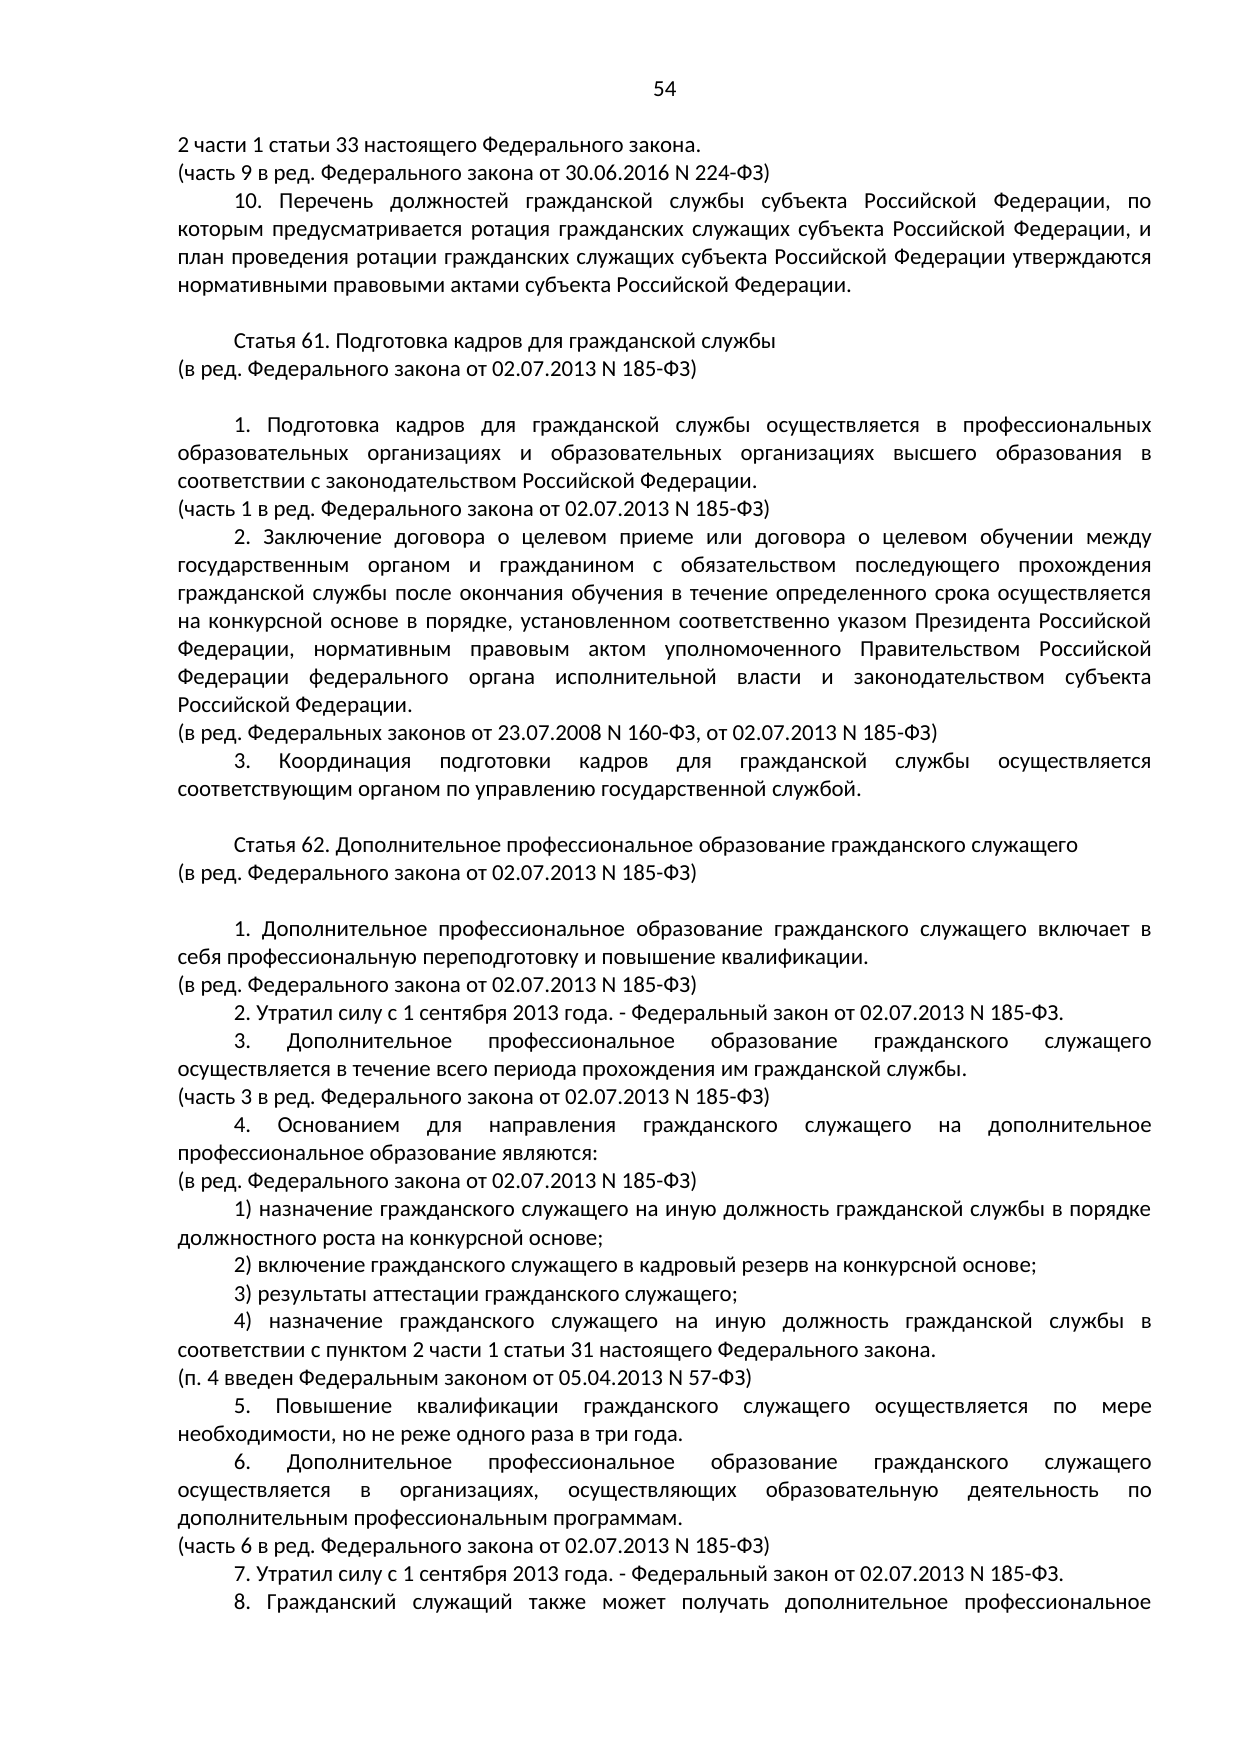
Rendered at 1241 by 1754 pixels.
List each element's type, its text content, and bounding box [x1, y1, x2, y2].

text 2) включение гражданского служащего в кадровый резерв на конкурсной основе; [177, 1251, 1152, 1279]
text (в ред. Федеральных законов от 23.07.2008 N 160-ФЗ, от 02.07.2013 N 185-ФЗ) [177, 718, 1152, 746]
text 3. Дополнительное профессиональное образование гражданского служащего осуществляется в течение всего периода прохождения им гражданской службы. [177, 1026, 1152, 1082]
text 10. Перечень должностей гражданской службы субъекта Российской Федерации, по которым предусматривается ротация гражданских служащих субъекта Российской Федерации, и план проведения ротации гражданских служащих субъекта Российской Федерации утверждаются нормативными правовыми актами субъекта Российской Федерации. [177, 186, 1152, 298]
text 5. Повышение квалификации гражданского служащего осуществляется по мере необходимости, но не реже одного раза в три года. [177, 1391, 1152, 1447]
text (в ред. Федерального закона от 02.07.2013 N 185-ФЗ) [177, 970, 1152, 998]
text Статья 61. Подготовка кадров для гражданской службы [177, 326, 1152, 354]
text (часть 3 в ред. Федерального закона от 02.07.2013 N 185-ФЗ) [177, 1082, 1152, 1111]
text (п. 4 введен Федеральным законом от 05.04.2013 N 57-ФЗ) [177, 1363, 1152, 1391]
text (часть 1 в ред. Федерального закона от 02.07.2013 N 185-ФЗ) [177, 494, 1152, 522]
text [177, 130, 1152, 158]
text Статья 62. Дополнительное профессиональное образование гражданского служащего [177, 830, 1152, 858]
text 4. Основанием для направления гражданского служащего на дополнительное профессиональное образование являются: [177, 1111, 1152, 1167]
text (в ред. Федерального закона от 02.07.2013 N 185-ФЗ) [177, 858, 1152, 886]
text 2. Заключение договора о целевом приеме или договора о целевом обучении между государственным органом и гражданином с обязательством последующего прохождения гражданской службы после окончания обучения в течение определенного срока осуществляется на конкурсной основе в порядке, установленном соответственно указом Президента Российской Федерации, нормативным правовым актом уполномоченного Правительством Российской Федерации федерального органа исполнительной власти и законодательством субъекта Российской Федерации. [177, 522, 1152, 718]
text 3. Координация подготовки кадров для гражданской службы осуществляется соответствующим органом по управлению государственной службой. [177, 746, 1152, 802]
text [177, 1587, 1152, 1615]
text 1. Подготовка кадров для гражданской службы осуществляется в профессиональных образовательных организациях и образовательных организациях высшего образования в соответствии с законодательством Российской Федерации. [177, 410, 1152, 494]
text (часть 6 в ред. Федерального закона от 02.07.2013 N 185-ФЗ) [177, 1531, 1152, 1559]
text 6. Дополнительное профессиональное образование гражданского служащего осуществляется в организациях, осуществляющих образовательную деятельность по дополнительным профессиональным программам. [177, 1447, 1152, 1531]
text (в ред. Федерального закона от 02.07.2013 N 185-ФЗ) [177, 354, 1152, 382]
text 2. Утратил силу с 1 сентября 2013 года. - Федеральный закон от 02.07.2013 N 185-ФЗ. [177, 998, 1152, 1026]
text (часть 9 в ред. Федерального закона от 30.06.2016 N 224-ФЗ) [177, 158, 1152, 186]
text 1) назначение гражданского служащего на иную должность гражданской службы в порядке должностного роста на конкурсной основе; [177, 1194, 1152, 1251]
text 3) результаты аттестации гражданского служащего; [177, 1279, 1152, 1307]
text 4) назначение гражданского служащего на иную должность гражданской службы в соответствии с пунктом 2 части 1 статьи 31 настоящего Федерального закона. [177, 1307, 1152, 1363]
text 7. Утратил силу с 1 сентября 2013 года. - Федеральный закон от 02.07.2013 N 185-ФЗ. [177, 1559, 1152, 1587]
text (в ред. Федерального закона от 02.07.2013 N 185-ФЗ) [177, 1167, 1152, 1194]
text 1. Дополнительное профессиональное образование гражданского служащего включает в себя профессиональную переподготовку и повышение квалификации. [177, 914, 1152, 970]
